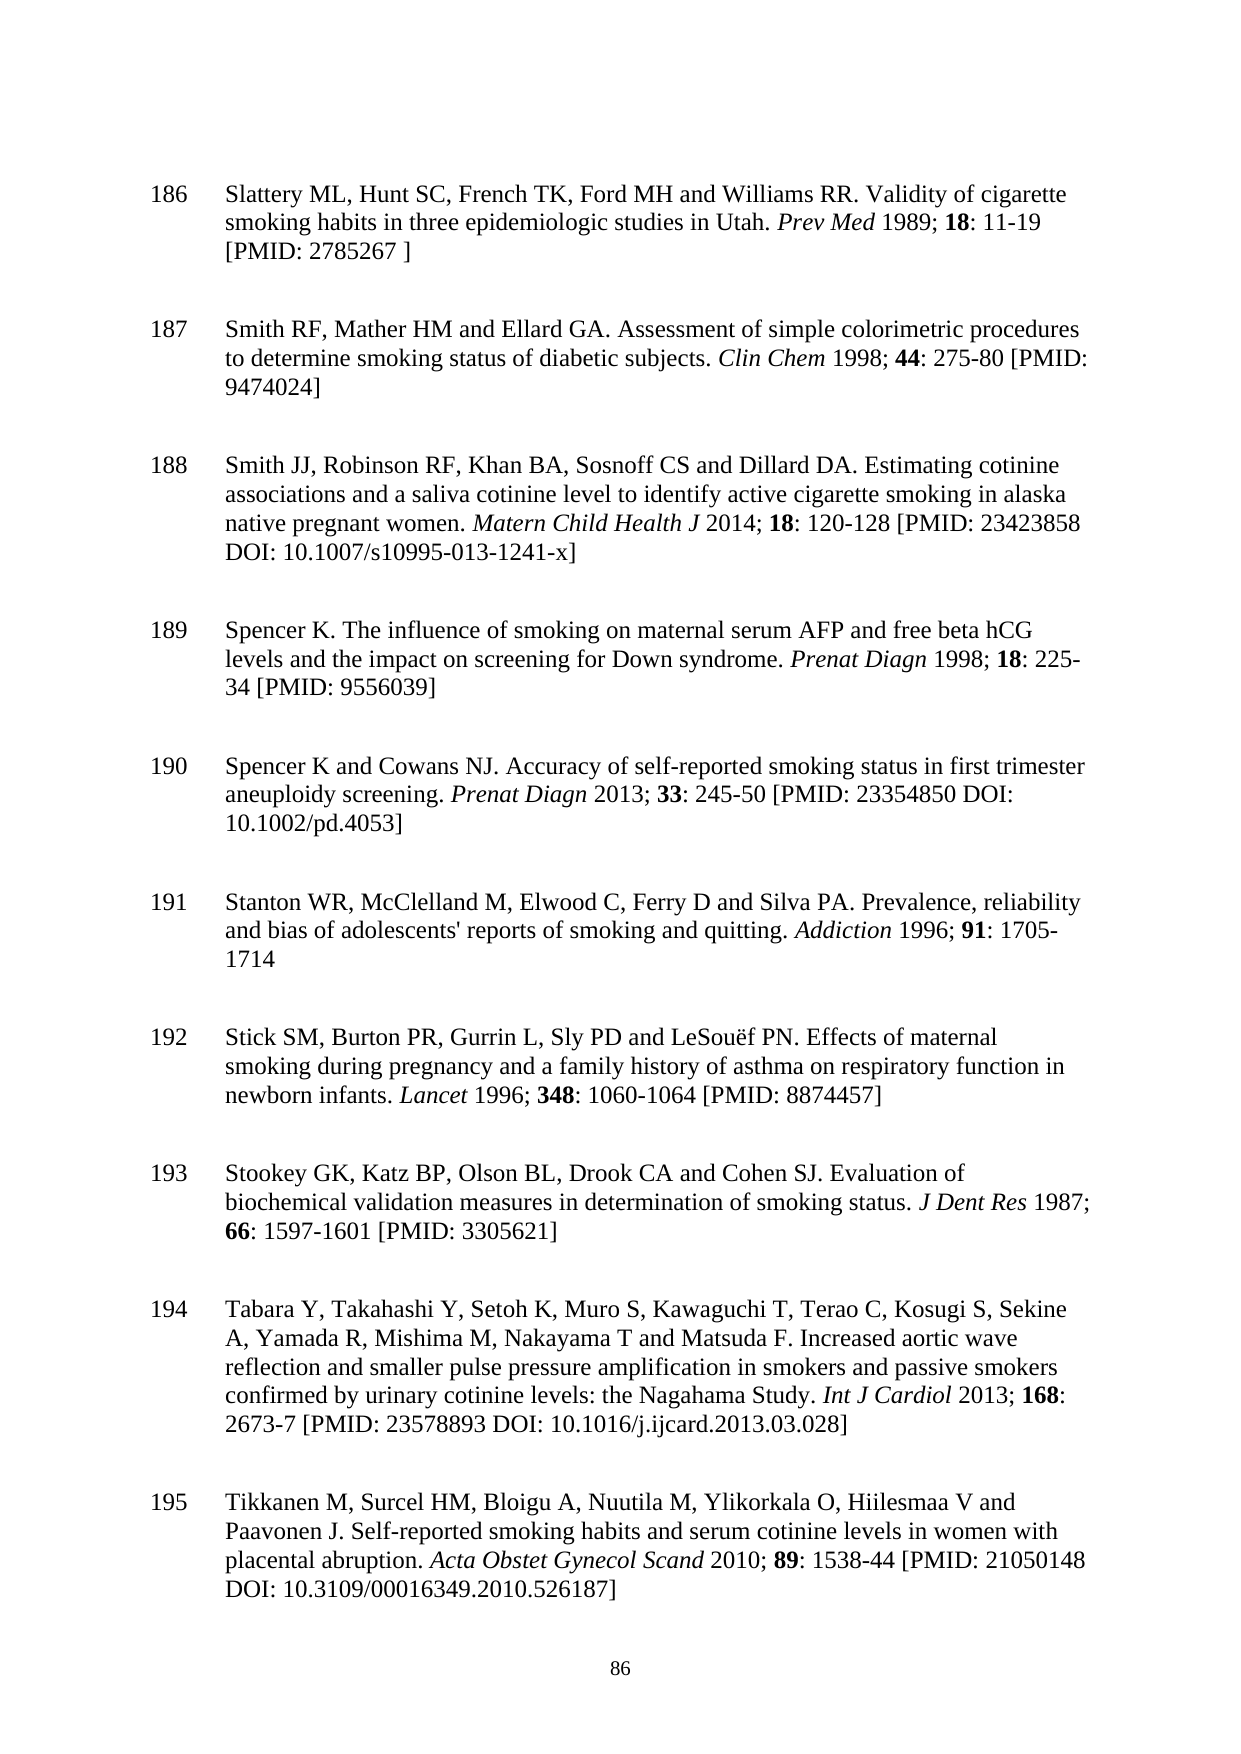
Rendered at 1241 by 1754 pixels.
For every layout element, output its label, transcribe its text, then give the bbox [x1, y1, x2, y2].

text 187 Smith RF, Mather HM and Ellard GA. Assessment of simple colorimetric procedures to determine smoking status of diabetic subjects. Clin Chem 1998; 44: 275-80 [PMID: 9474024] [150, 314, 1090, 401]
text 189 Spencer K. The influence of smoking on maternal serum AFP and free beta hCG levels and the impact on screening for Down syndrome. Prenat Diagn 1998; 18: 225-34 [PMID: 9556039] [150, 615, 1090, 701]
text 188 Smith JJ, Robinson RF, Khan BA, Sosnoff CS and Dillard DA. Estimating cotinine associations and a saliva cotinine level to identify active cigarette smoking in alaska native pregnant women. Matern Child Health J 2014; 18: 120-128 [PMID: 23423858 DOI: 10.1007/s10995-013-1241-x] [150, 450, 1090, 565]
text 191 Stanton WR, McClelland M, Elwood C, Ferry D and Silva PA. Prevalence, reliability and bias of adolescents' reports of smoking and quitting. Addiction 1996; 91: 1705-1714 [150, 887, 1090, 973]
text 193 Stookey GK, Katz BP, Olson BL, Drook CA and Cohen SJ. Evaluation of biochemical validation measures in determination of smoking status. J Dent Res 1987; 66: 1597-1601 [PMID: 3305621] [150, 1158, 1090, 1244]
text 186 Slattery ML, Hunt SC, French TK, Ford MH and Williams RR. Validity of cigarette smoking habits in three epidemiologic studies in Utah. Prev Med 1989; 18: 11-19 [PMID: 2785267 ] [150, 179, 1090, 265]
text 192 Stick SM, Burton PR, Gurrin L, Sly PD and LeSouëf PN. Effects of maternal smoking during pregnancy and a family history of asthma on respiratory function in newborn infants. Lancet 1996; 348: 1060-1064 [PMID: 8874457] [150, 1022, 1090, 1109]
text 190 Spencer K and Cowans NJ. Accuracy of self-reported smoking status in first trimester aneuploidy screening. Prenat Diagn 2013; 33: 245-50 [PMID: 23354850 DOI: 10.1002/pd.4053] [150, 751, 1090, 837]
text 195 Tikkanen M, Surcel HM, Bloigu A, Nuutila M, Ylikorkala O, Hiilesmaa V and Paavonen J. Self-reported smoking habits and serum cotinine levels in women with placental abruption. Acta Obstet Gynecol Scand 2010; 89: 1538-44 [PMID: 21050148 DOI: 10.3109/00016349.2010.526187] [150, 1487, 1090, 1602]
text 194 Tabara Y, Takahashi Y, Setoh K, Muro S, Kawaguchi T, Terao C, Kosugi S, Sekine A, Yamada R, Mishima M, Nakayama T and Matsuda F. Increased aortic wave reflection and smaller pulse pressure amplification in smokers and passive smokers confirmed by urinary cotinine levels: the Nagahama Study. Int J Cardiol 2013; 168: 2673-7 [PMID: 23578893 DOI: 10.1016/j.ijcard.2013.03.028] [150, 1294, 1090, 1438]
